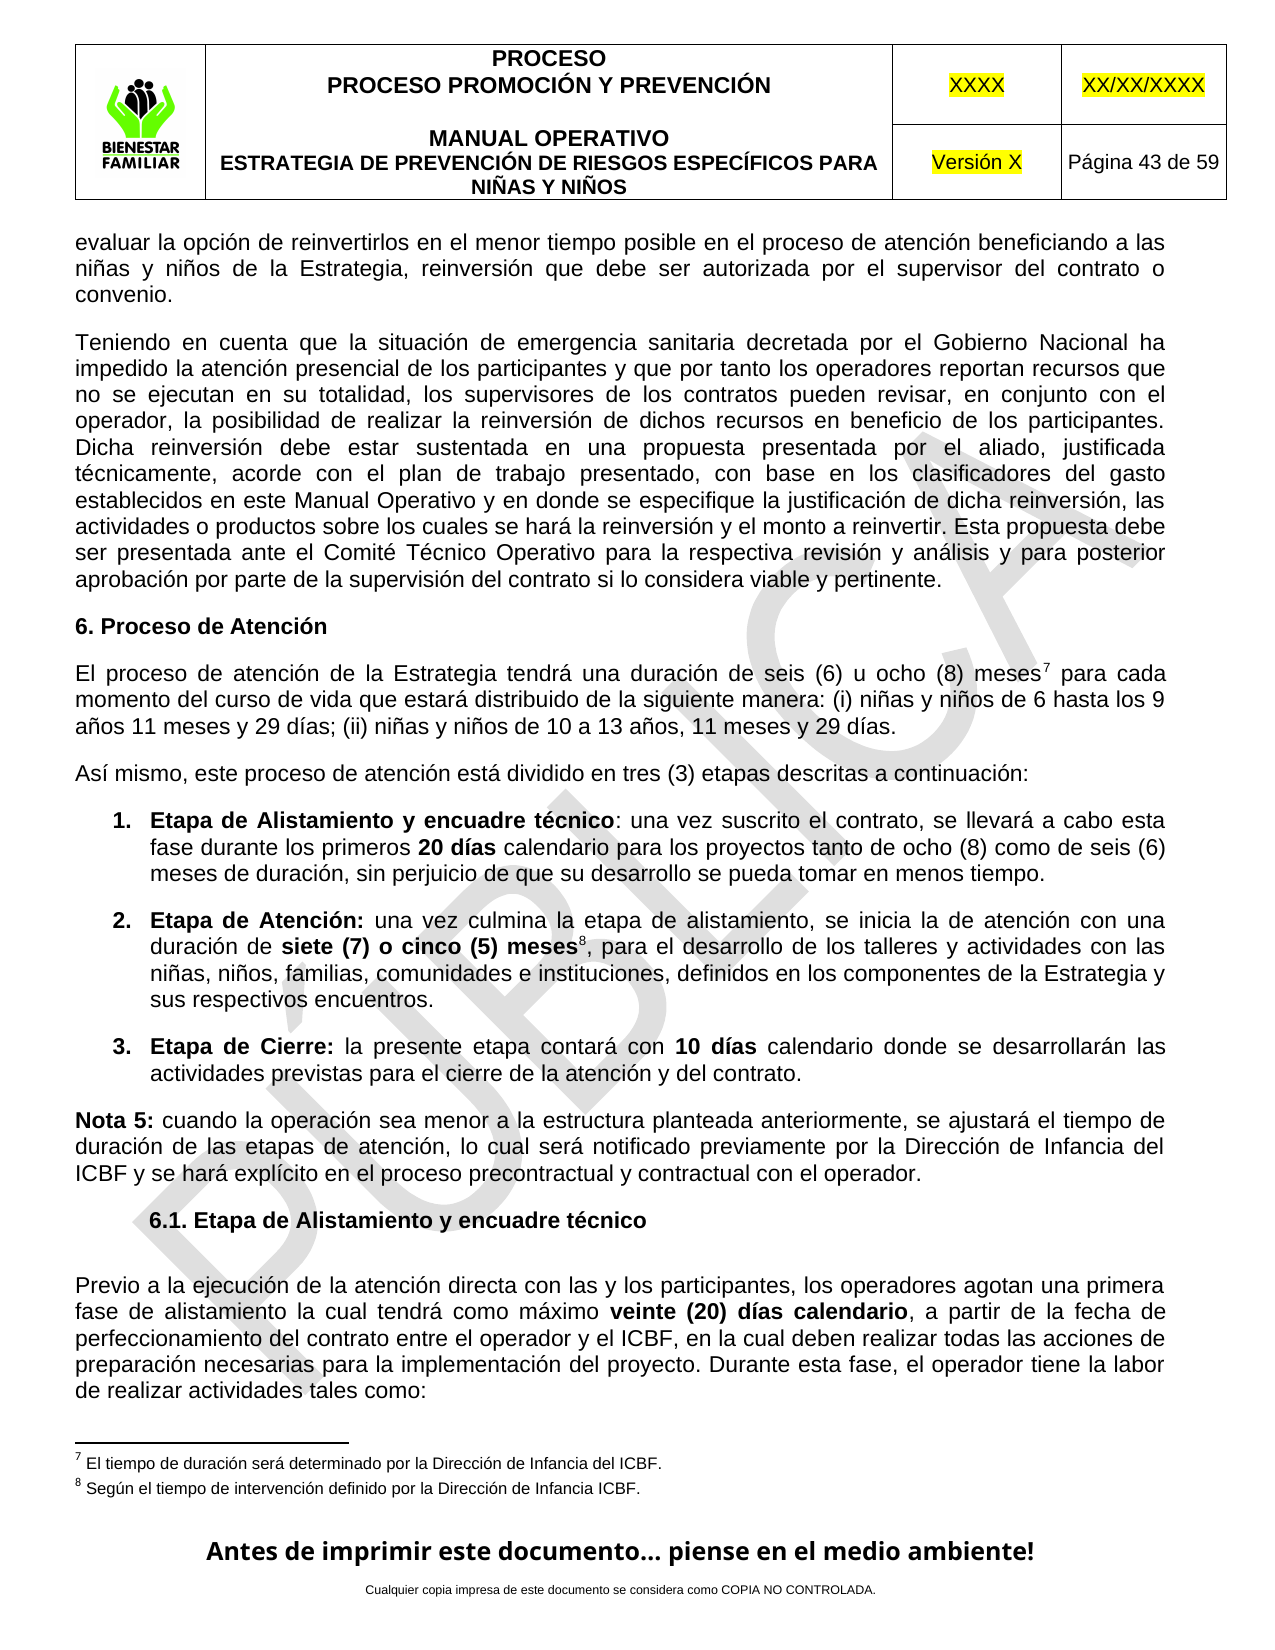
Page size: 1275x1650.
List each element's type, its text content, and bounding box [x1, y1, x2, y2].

text Nota 5: cuando la operación sea menor a la estructura planteada anteriormente, se ajustará el tiempo de duración de las etapas de atención, lo cual será notificado previamente por la Dirección de Infancia del ICBF y se hará explícito en el proceso precontractual y contractual con el operador. [75, 1107, 1166, 1186]
subtitle 6.1. Etapa de Alistamiento y encuadre técnico [149, 1207, 1166, 1233]
list Etapa de Atención: una vez culmina la etapa de alistamiento, se inicia la de atención con una duración de siete (7) o cinco (5) meses, para el desarrollo de los talleres y actividades con las niñas, niños, familias, comunidades e instituciones, definidos en los componentes de la Estrategia y sus respectivos encuentros. [112, 907, 1166, 1012]
text Así mismo, este proceso de atención está dividido en tres (3) etapas descritas a continuación: [75, 760, 1166, 786]
text Previo a la ejecución de la atención directa con las y los participantes, los operadores agotan una primera fase de alistamiento la cual tendrá como máximo veinte (20) días calendario, a partir de la fecha de perfeccionamiento del contrato entre el operador y el ICBF, en la cual deben realizar todas las acciones de preparación necesarias para la implementación del proyecto. Durante esta fase, el operador tiene la labor de realizar actividades tales como: [75, 1272, 1166, 1404]
list Etapa de Cierre: la presente etapa contará con 10 días calendario donde se desarrollarán las actividades previstas para el cierre de la atención y del contrato. [112, 1033, 1166, 1086]
text El proceso de atención de la Estrategia tendrá una duración de seis (6) u ocho (8) meses para cada momento del curso de vida que estará distribuido de la siguiente manera: (i) niñas y niños de 6 hasta los 9 años 11 meses y 29 días; (ii) niñas y niños de 10 a 13 años, 11 meses y 29 días. [75, 660, 1166, 739]
text Teniendo en cuenta que la situación de emergencia sanitaria decretada por el Gobierno Nacional ha impedido la atención presencial de los participantes y que por tanto los operadores reportan recursos que no se ejecutan en su totalidad, los supervisores de los contratos pueden revisar, en conjunto con el operador, la posibilidad de realizar la reinversión de dichos recursos en beneficio de los participantes. Dicha reinversión debe estar sustentada en una propuesta presentada por el aliado, justificada técnicamente, acorde con el plan de trabajo presentado, con base en los clasificadores del gasto establecidos en este Manual Operativo y en donde se especifique la justificación de dicha reinversión, las actividades o productos sobre los cuales se hará la reinversión y el monto a reinvertir. Esta propuesta debe ser presentada ante el Comité Técnico Operativo para la respectiva revisión y análisis y para posterior aprobación por parte de la supervisión del contrato si lo considera viable y pertinente. [75, 328, 1166, 592]
picture [95, 68, 187, 178]
subtitle 6. Proceso de Atención [75, 613, 1166, 639]
list Etapa de Alistamiento y encuadre técnico: una vez suscrito el contrato, se llevará a cabo esta fase durante los primeros 20 días calendario para los proyectos tanto de ocho (8) como de seis (6) meses de duración, sin perjuicio de que su desarrollo se pueda tomar en menos tiempo. [112, 807, 1166, 886]
